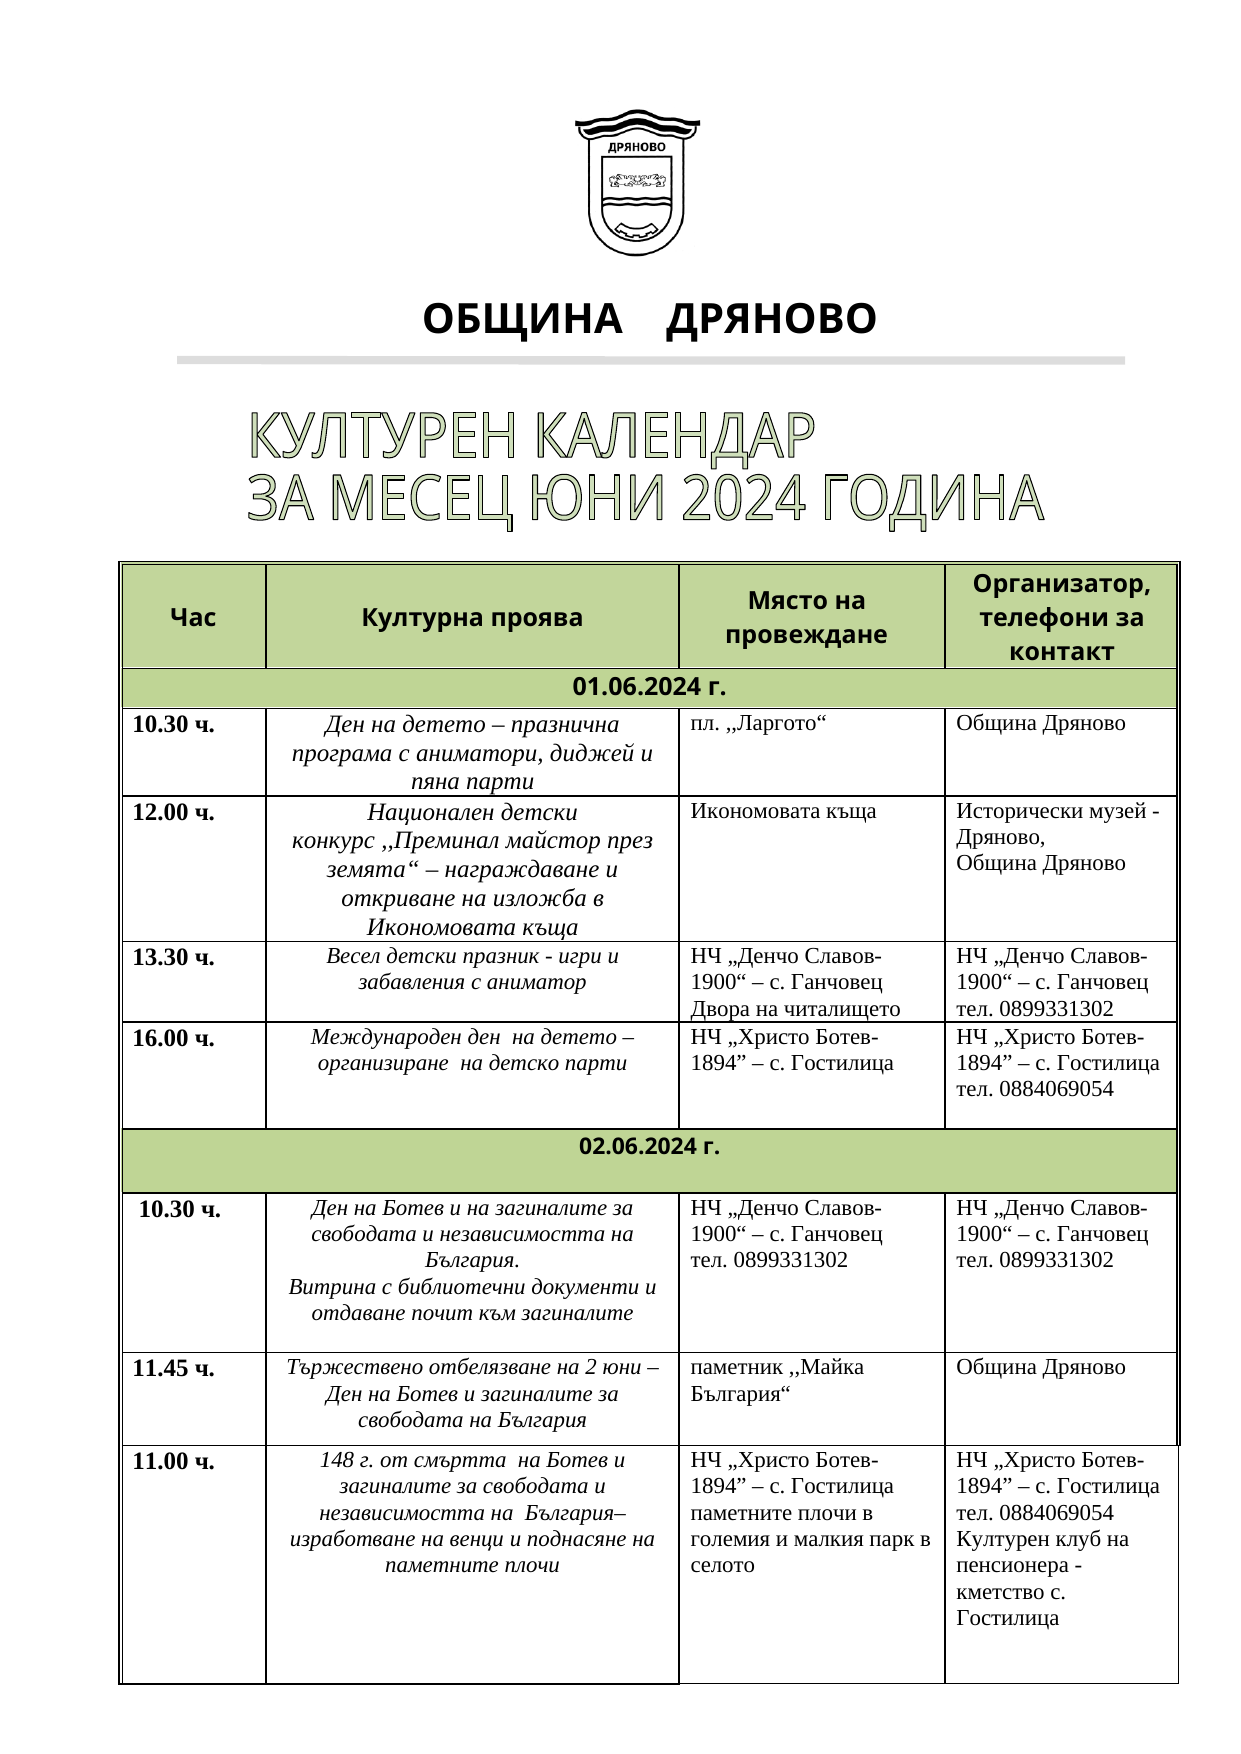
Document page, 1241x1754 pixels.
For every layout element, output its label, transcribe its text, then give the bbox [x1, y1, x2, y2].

table_header Организатор, телефони за контакт [946, 565, 1176, 667]
table_cell 10.30 ч. [123, 709, 265, 795]
table_cell НЧ „Денчо Славов-1900“ – с. Ганчовец Двора на читалището [680, 942, 944, 1021]
picture [571, 99, 703, 267]
table_cell 02.06.2024 г. [123, 1130, 1176, 1192]
table_cell НЧ „Христо Ботев-1894” – с. Гостилица тел. 0884069054 [946, 1023, 1176, 1128]
table_cell 12.00 ч. [123, 797, 265, 941]
table_cell 10.30 ч. [123, 1194, 265, 1352]
table_cell Община Дряново [946, 1353, 1176, 1444]
table_cell 16.00 ч. [123, 1023, 265, 1128]
table_header Културна проява [267, 565, 678, 667]
table_cell Международен ден на детето – организиране на детско парти [267, 1023, 678, 1128]
table_cell Ден на детето – празнична програма с аниматори, диджей и пяна парти [267, 709, 411, 795]
table_cell 13.30 ч. [123, 942, 265, 1021]
table_header Място на провеждане [680, 565, 944, 667]
table_cell Ден на детето – празнична програма с аниматори, диджей и пяна парти [534, 709, 678, 795]
table_cell Национален детски конкурс ,,Преминал майстор през земята“ – награждаване и откриване на изложба в Икономовата къща [578, 797, 678, 941]
table_cell Ден на Ботев и на загиналите за свободата и независимостта на България. Витрина с библиотечни документи и отдаване почит към загиналите [267, 1194, 678, 1352]
table_cell 11.45 ч. [123, 1353, 265, 1444]
table_cell 01.06.2024 г. [123, 669, 1176, 707]
table_cell НЧ „Денчо Славов-1900“ – с. Ганчовец тел. 0899331302 [946, 1194, 1176, 1352]
table_cell Община Дряново [946, 709, 1176, 795]
table_cell Тържествено отбелязване на 2 юни – Ден на Ботев и загиналите за свободата на България [267, 1353, 678, 1444]
table_cell Весел детски празник - игри и забавления с аниматор [267, 942, 678, 1021]
table_cell Национален детски конкурс ,,Преминал майстор през земята“ – награждаване и откриване на изложба в Икономовата къща [267, 797, 367, 941]
table_cell пл. ,,Ларгото“ [680, 709, 944, 795]
table_cell НЧ „Денчо Славов-1900“ – с. Ганчовец тел. 0899331302 [680, 1194, 944, 1352]
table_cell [946, 1446, 1178, 1683]
table_cell Икономовата къща [680, 797, 944, 941]
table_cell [267, 1446, 678, 1683]
table_cell паметник ,,Майка България“ [680, 1353, 944, 1444]
table_cell Исторически музей - Дряново, Община Дряново [946, 797, 1176, 941]
table_cell 11.00 ч. [123, 1446, 265, 1683]
table_cell НЧ „Денчо Славов-1900“ – с. Ганчовец тел. 0899331302 [946, 942, 1176, 1021]
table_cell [680, 1446, 944, 1683]
table_cell НЧ „Христо Ботев-1894” – с. Гостилица [680, 1023, 944, 1128]
table_header Час [123, 565, 265, 667]
